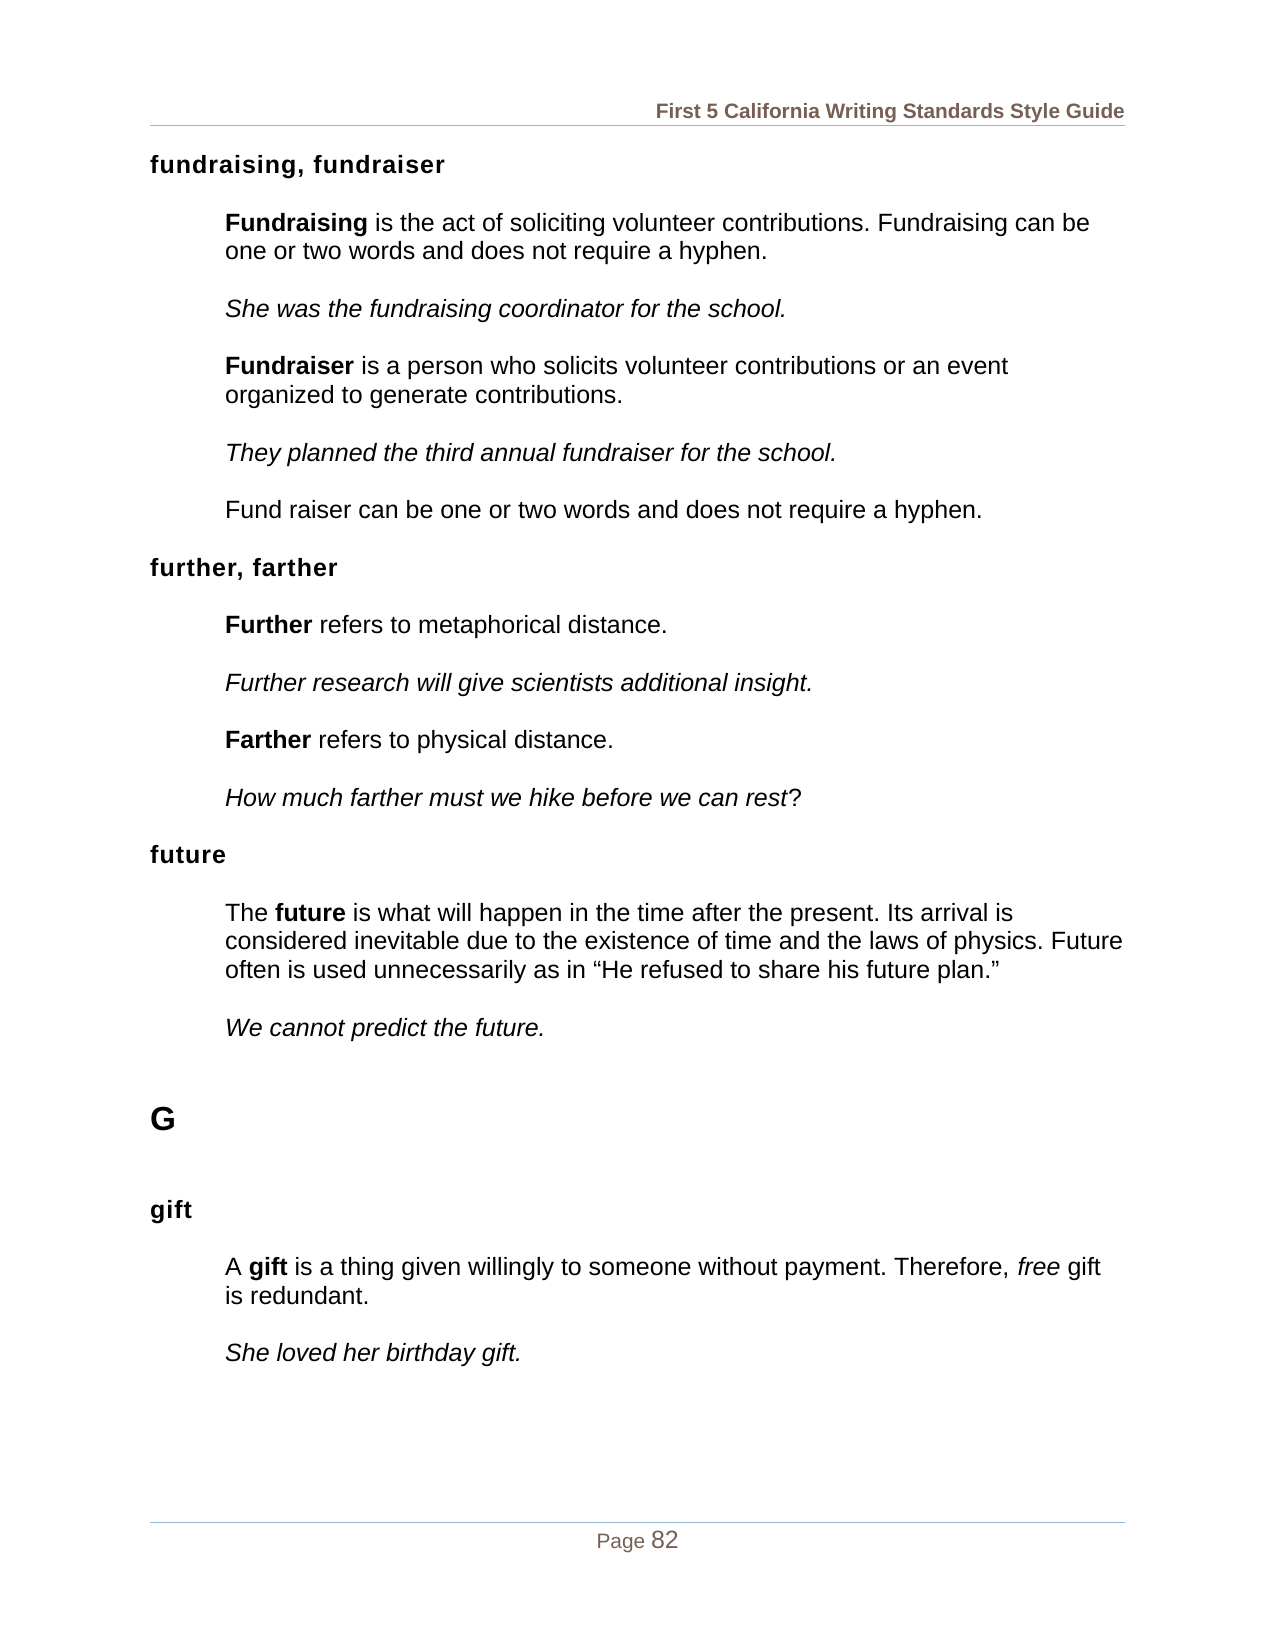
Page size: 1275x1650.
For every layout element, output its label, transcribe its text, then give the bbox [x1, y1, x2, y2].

text Further refers to metaphorical distance. [225, 610, 1125, 639]
subtitle gift [150, 1195, 1125, 1223]
text She loved her birthday gift. [225, 1338, 1125, 1367]
text Fundraising is the act of soliciting volunteer contributions. Fundraising can be one or two words and does not require a hyphen. [225, 207, 1125, 265]
text We cannot predict the future. [225, 1012, 1125, 1041]
text She was the fundraising coordinator for the school. [225, 294, 1125, 322]
subtitle further, farther [150, 552, 1125, 581]
text A gift is a thing given willingly to someone without payment. Therefore, free gift is redundant. [225, 1252, 1125, 1310]
text Farther refers to physical distance. [225, 725, 1125, 754]
text They planned the third annual fundraiser for the school. [225, 437, 1125, 466]
text Further research will give scientists additional insight. [225, 667, 1125, 696]
text The future is what will happen in the time after the present. Its arrival is considered inevitable due to the existence of time and the laws of physics. Future often is used unnecessarily as in “He refused to share his future plan.” [225, 897, 1125, 984]
subtitle G [150, 1099, 1125, 1137]
text How much farther must we hike before we can rest? [225, 782, 1125, 811]
text Fund raiser can be one or two words and does not require a hyphen. [225, 495, 1125, 524]
text Fundraiser is a person who solicits volunteer contributions or an event organized to generate contributions. [225, 351, 1125, 409]
subtitle future [150, 840, 1125, 869]
subtitle fundraising, fundraiser [150, 150, 1125, 179]
